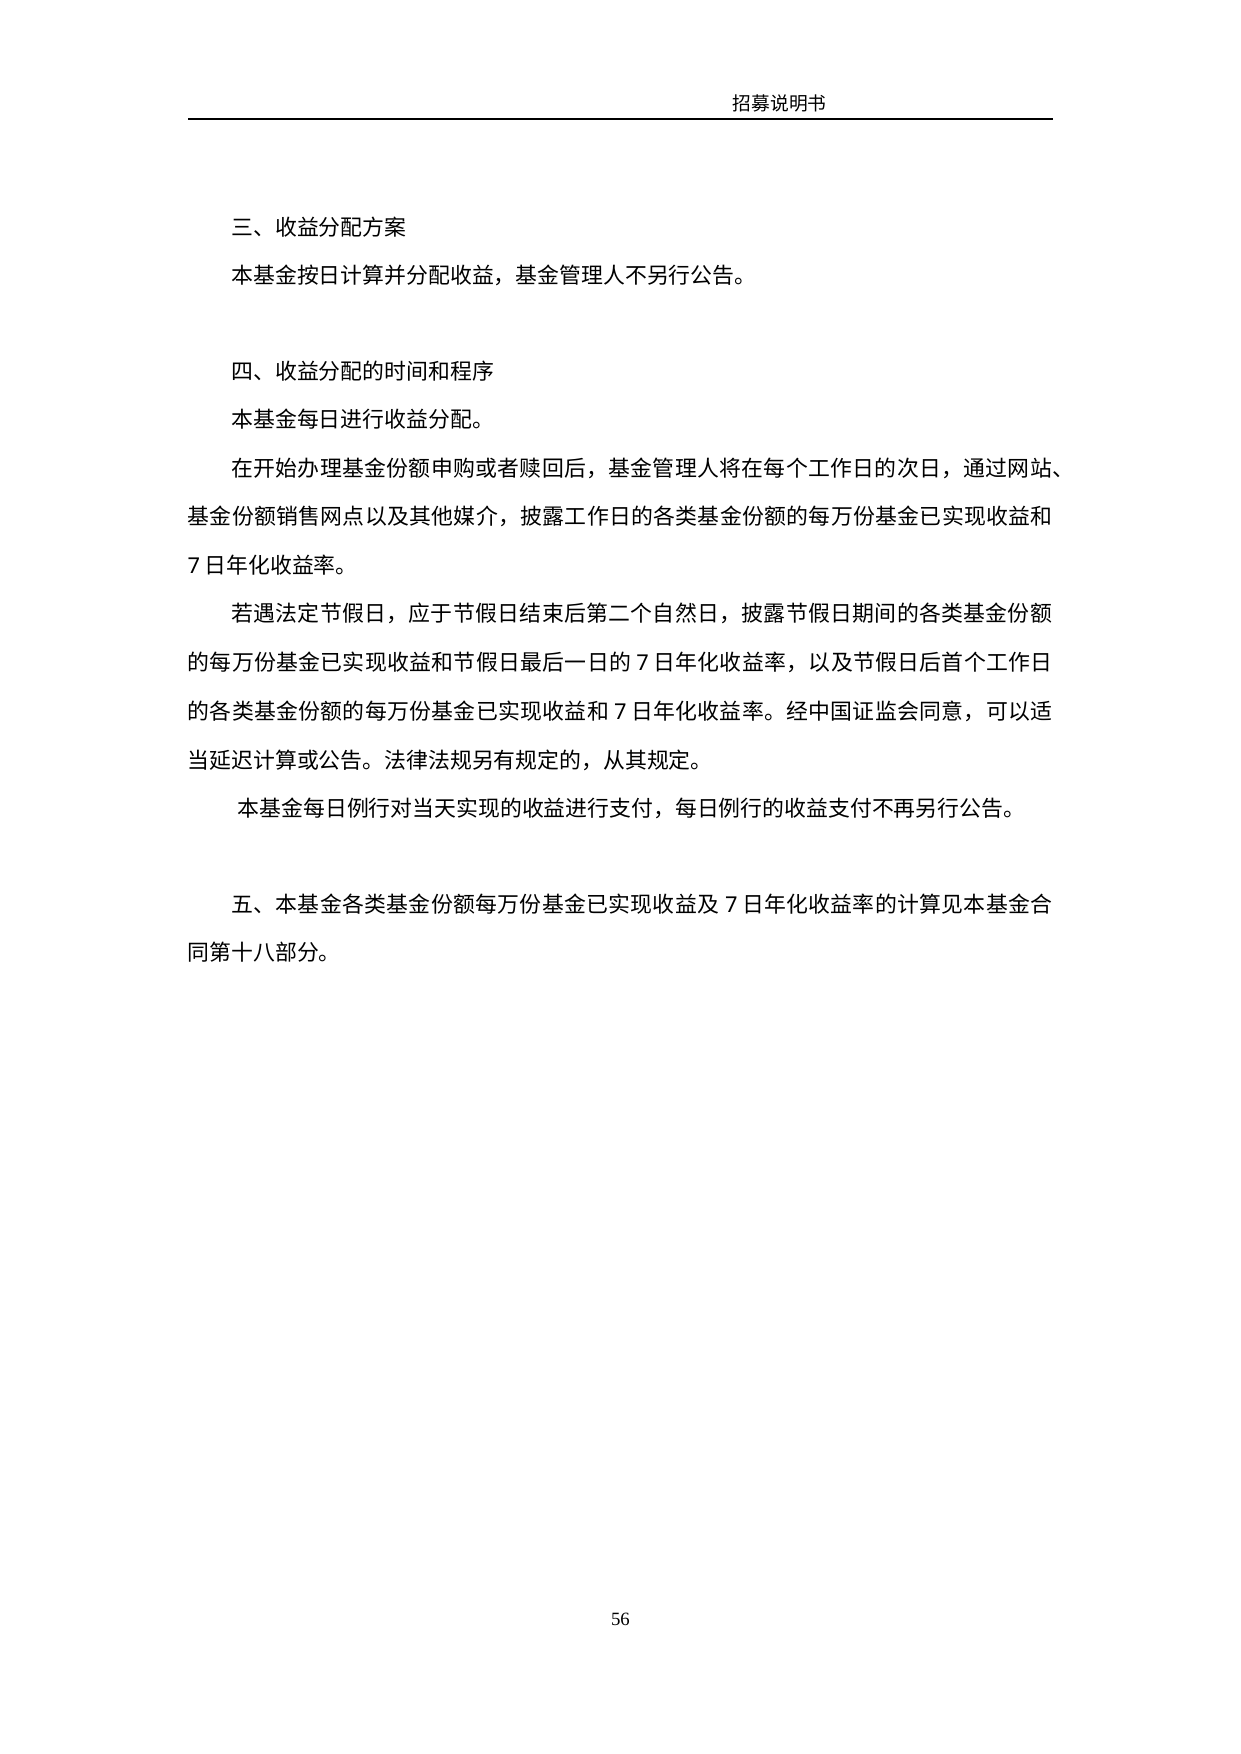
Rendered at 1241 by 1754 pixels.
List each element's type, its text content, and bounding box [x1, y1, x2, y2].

text 本基金每日进行收益分配。 [187, 402, 1053, 434]
text 在开始办理基金份额申购或者赎回后，基金管理人将在每个工作日的次日，通过网站、基金份额销售网点以及其他媒介，披露工作日的各类基金份额的每万份基金已实现收益和7日年化收益率。 [187, 450, 1053, 580]
text 三、收益分配方案 [187, 209, 1053, 242]
text 本基金按日计算并分配收益，基金管理人不另行公告。 [187, 258, 1053, 290]
text 若遇法定节假日，应于节假日结束后第二个自然日，披露节假日期间的各类基金份额的每万份基金已实现收益和节假日最后一日的7日年化收益率，以及节假日后首个工作日的各类基金份额的每万份基金已实现收益和7日年化收益率。经中国证监会同意，可以适当延迟计算或公告。法律法规另有规定的，从其规定。 [187, 596, 1053, 775]
text 本基金每日例行对当天实现的收益进行支付，每日例行的收益支付不再另行公告。 [187, 791, 1053, 823]
text 五、本基金各类基金份额每万份基金已实现收益及7日年化收益率的计算见本基金合同第十八部分。 [187, 886, 1053, 967]
text 四、收益分配的时间和程序 [187, 353, 1053, 386]
